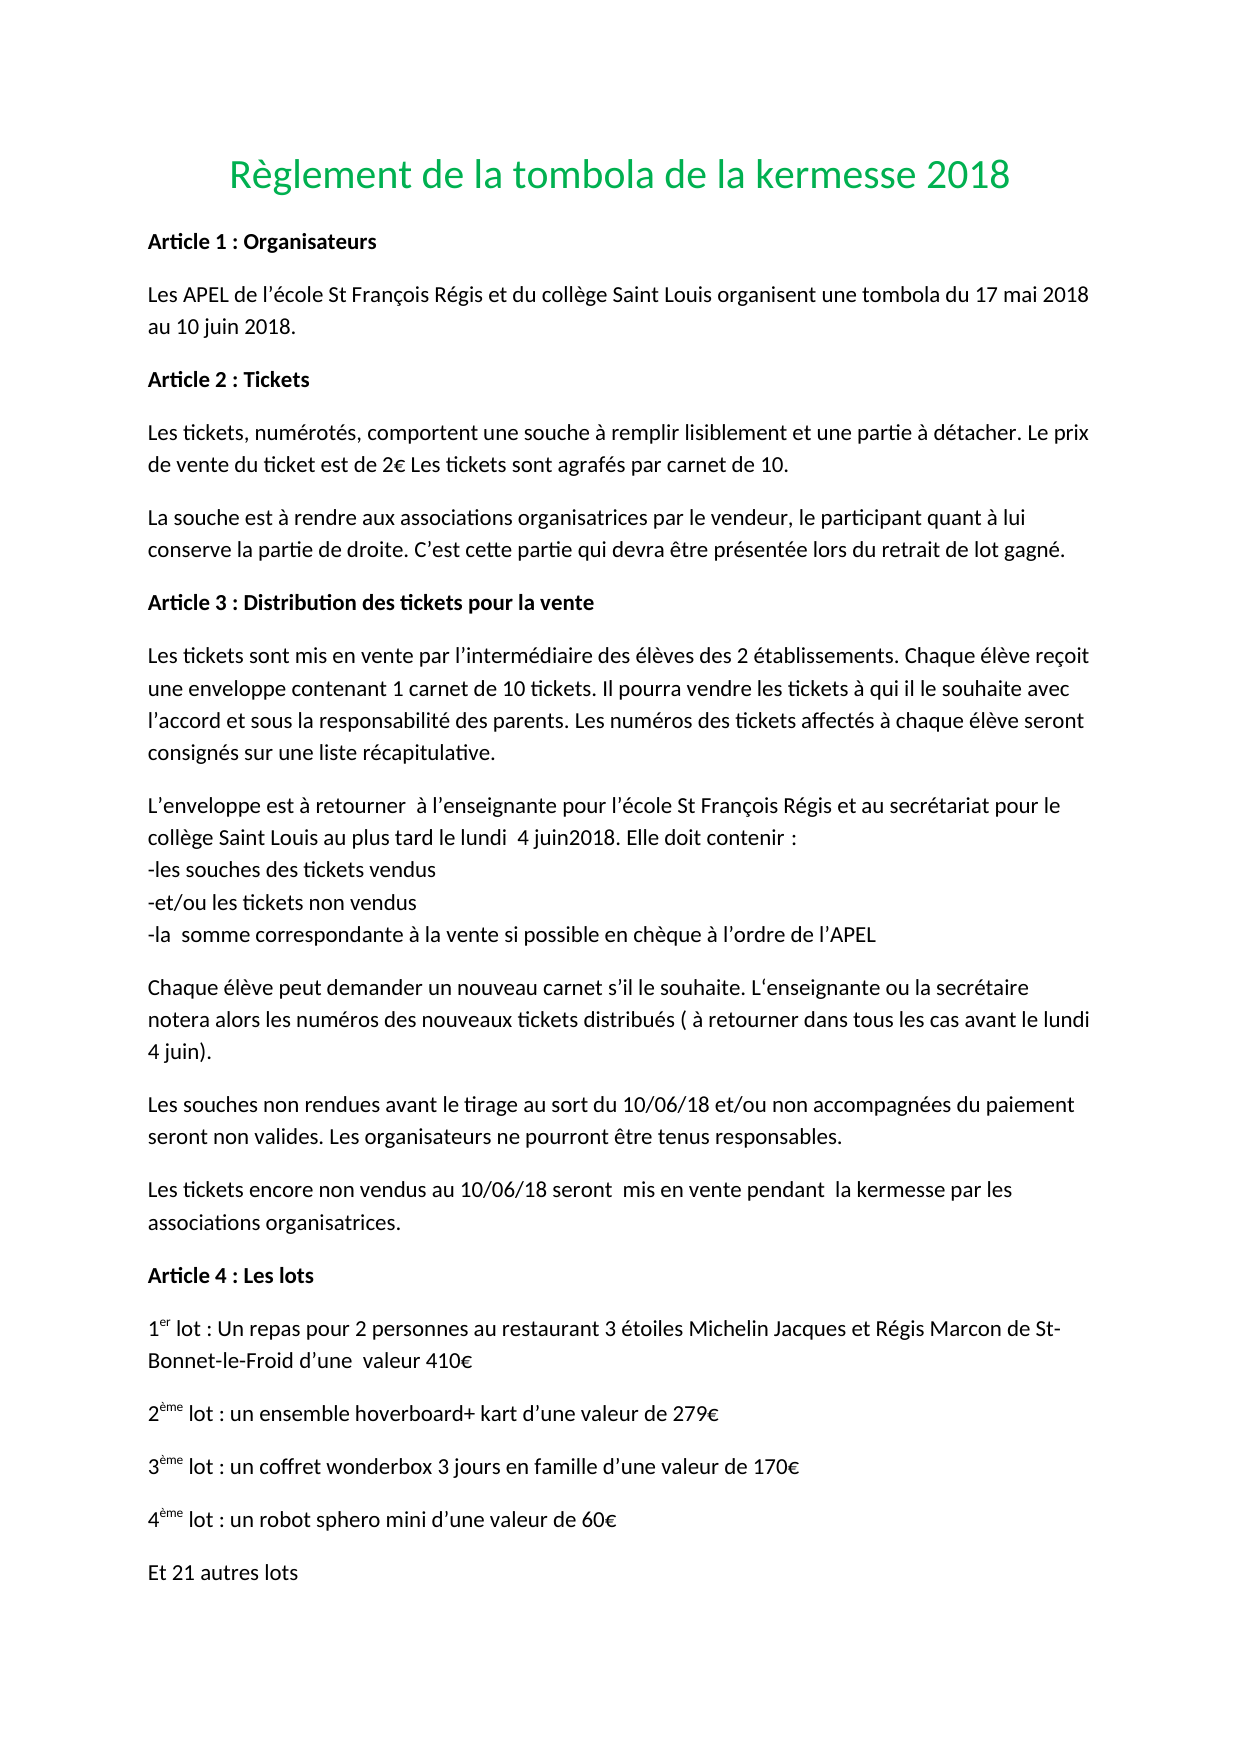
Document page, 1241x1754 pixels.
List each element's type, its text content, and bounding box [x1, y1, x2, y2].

text 2ème lot : un ensemble hoverboard+ kart d’une valeur de 279€ [148, 1399, 1093, 1427]
text Les APEL de l’école St François Régis et du collège Saint Louis organisent une tombola du 17 mai 2018 au 10 juin 2018. [148, 280, 1093, 340]
text 1er lot : Un repas pour 2 personnes au restaurant 3 étoiles Michelin Jacques et Régis Marcon de St-Bonnet-le-Froid d’une valeur 410€ [148, 1314, 1093, 1374]
text La souche est à rendre aux associations organisatrices par le vendeur, le participant quant à lui conserve la partie de droite. C’est cette partie qui devra être présentée lors du retrait de lot gagné. [148, 503, 1093, 563]
text Article 2 : Tickets [148, 365, 1093, 393]
text Article 1 : Organisateurs [148, 227, 1093, 255]
text 4ème lot : un robot sphero mini d’une valeur de 60€ [148, 1505, 1093, 1533]
text Les souches non rendues avant le tirage au sort du 10/06/18 et/ou non accompagnées du paiement seront non valides. Les organisateurs ne pourront être tenus responsables. [148, 1090, 1093, 1151]
text Les tickets sont mis en vente par l’intermédiaire des élèves des 2 établissements. Chaque élève reçoit une enveloppe contenant 1 carnet de 10 tickets. Il pourra vendre les tickets à qui il le souhaite avec l’accord et sous la responsabilité des parents. Les numéros des tickets affectés à chaque élève seront consignés sur une liste récapitulative. [148, 642, 1093, 766]
text L’enveloppe est à retourner à l’enseignante pour l’école St François Régis et au secrétariat pour le collège Saint Louis au plus tard le lundi 4 juin2018. Elle doit contenir : -les souches des tickets vendus -et/ou les tickets non vendus -la somme correspondante à la vente si possible en chèque à l’ordre de l’APEL [148, 791, 1093, 948]
text Article 4 : Les lots [148, 1261, 1093, 1289]
text Chaque élève peut demander un nouveau carnet s’il le souhaite. L‘enseignante ou la secrétaire notera alors les numéros des nouveaux tickets distribués ( à retourner dans tous les cas avant le lundi 4 juin). [148, 973, 1093, 1065]
text 3ème lot : un coffret wonderbox 3 jours en famille d’une valeur de 170€ [148, 1452, 1093, 1480]
text Les tickets, numérotés, comportent une souche à remplir lisiblement et une partie à détacher. Le prix de vente du ticket est de 2€ Les tickets sont agrafés par carnet de 10. [148, 418, 1093, 478]
text Règlement de la tombola de la kermesse 2018 [148, 148, 1093, 198]
text Et 21 autres lots [148, 1558, 1093, 1586]
text Article 3 : Distribution des tickets pour la vente [148, 588, 1093, 617]
text Les tickets encore non vendus au 10/06/18 seront mis en vente pendant la kermesse par les associations organisatrices. [148, 1176, 1093, 1236]
